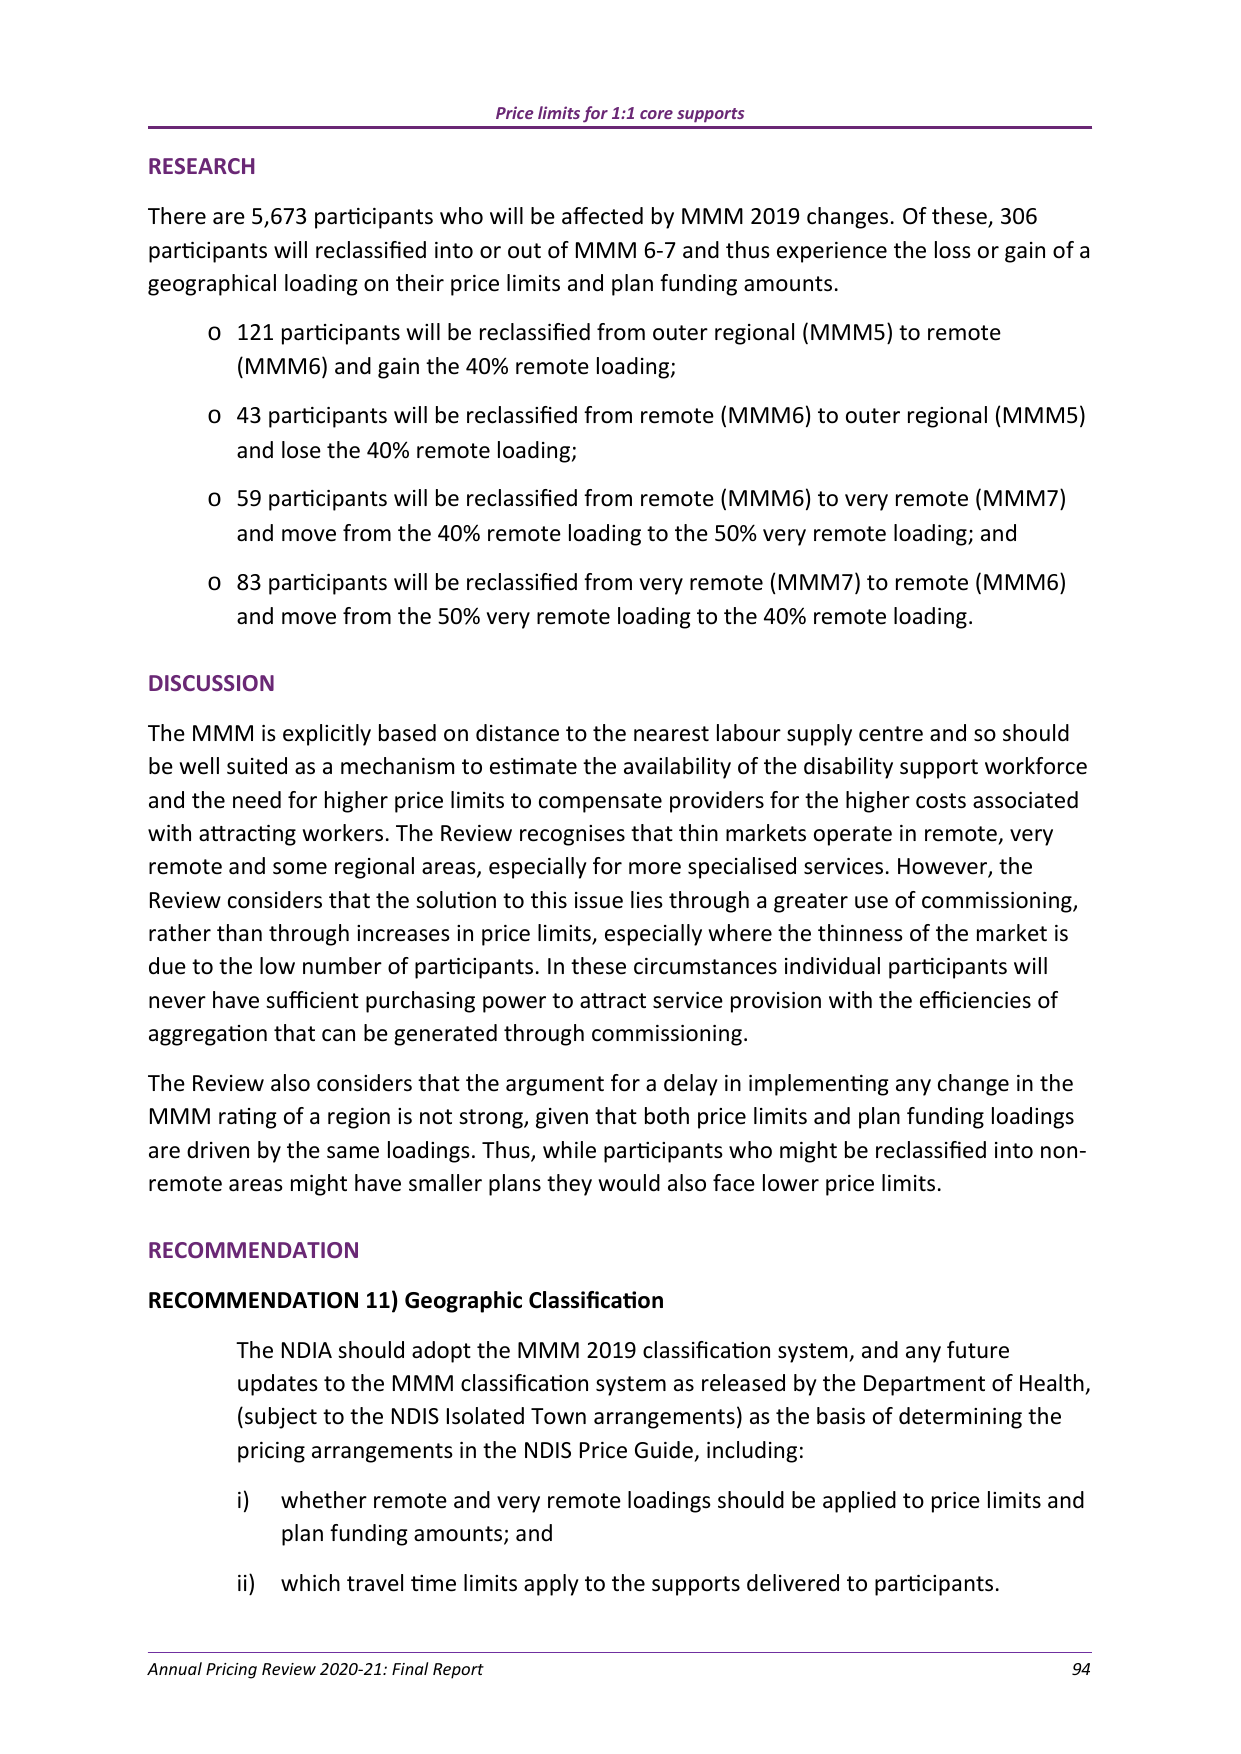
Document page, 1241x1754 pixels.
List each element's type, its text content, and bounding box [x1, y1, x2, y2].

list The NDIA should adopt the MMM 2019 classification system, and any future updates to the MMM classification system as released by the Department of Health, (subject to the NDIS Isolated Town arrangements) as the basis of determining the pricing arrangements in the NDIS Price Guide, including: [236, 1331, 1092, 1464]
list whether remote and very remote loadings should be applied to price limits and plan funding amounts; and [236, 1481, 1092, 1548]
list which travel time limits apply to the supports delivered to participants. [236, 1564, 1092, 1598]
list 43 participants will be reclassified from remote (MMM6) to outer regional (MMM5) and lose the 40% remote loading; [207, 398, 1092, 464]
text There are 5,673 participants who will be affected by MMM 2019 changes. Of these, 306 participants will reclassified into or out of MMM 6-7 and thus experience the loss or gain of a geographical loading on their price limits and plan funding amounts. [148, 198, 1092, 298]
list 59 participants will be reclassified from remote (MMM6) to very remote (MMM7) and move from the 40% remote loading to the 50% very remote loading; and [207, 481, 1092, 548]
list 83 participants will be reclassified from very remote (MMM7) to remote (MMM6) and move from the 50% very remote loading to the 40% remote loading. [207, 564, 1092, 631]
text The MMM is explicitly based on distance to the nearest labour supply centre and so should be well suited as a mechanism to estimate the availability of the disability support workforce and the need for higher price limits to compensate providers for the higher costs associated with attracting workers. The Review recognises that thin markets operate in remote, very remote and some regional areas, especially for more specialised services. However, the Review considers that the solution to this issue lies through a greater use of commissioning, rather than through increases in price limits, especially where the thinness of the market is due to the low number of participants. In these circumstances individual participants will never have sufficient purchasing power to attract service provision with the efficiencies of aggregation that can be generated through commissioning. [148, 714, 1092, 1048]
subtitle Recommendation [148, 1231, 1063, 1264]
list 121 participants will be reclassified from outer regional (MMM5) to remote (MMM6) and gain the 40% remote loading; [207, 314, 1092, 381]
text Geographic Classification [148, 1281, 1092, 1314]
text The Review also considers that the argument for a delay in implementing any change in the MMM rating of a region is not strong, given that both price limits and plan funding loadings are driven by the same loadings. Thus, while participants who might be reclassified into non-remote areas might have smaller plans they would also face lower price limits. [148, 1064, 1092, 1198]
subtitle Research [148, 148, 1063, 181]
subtitle DIscussion [148, 664, 1063, 698]
